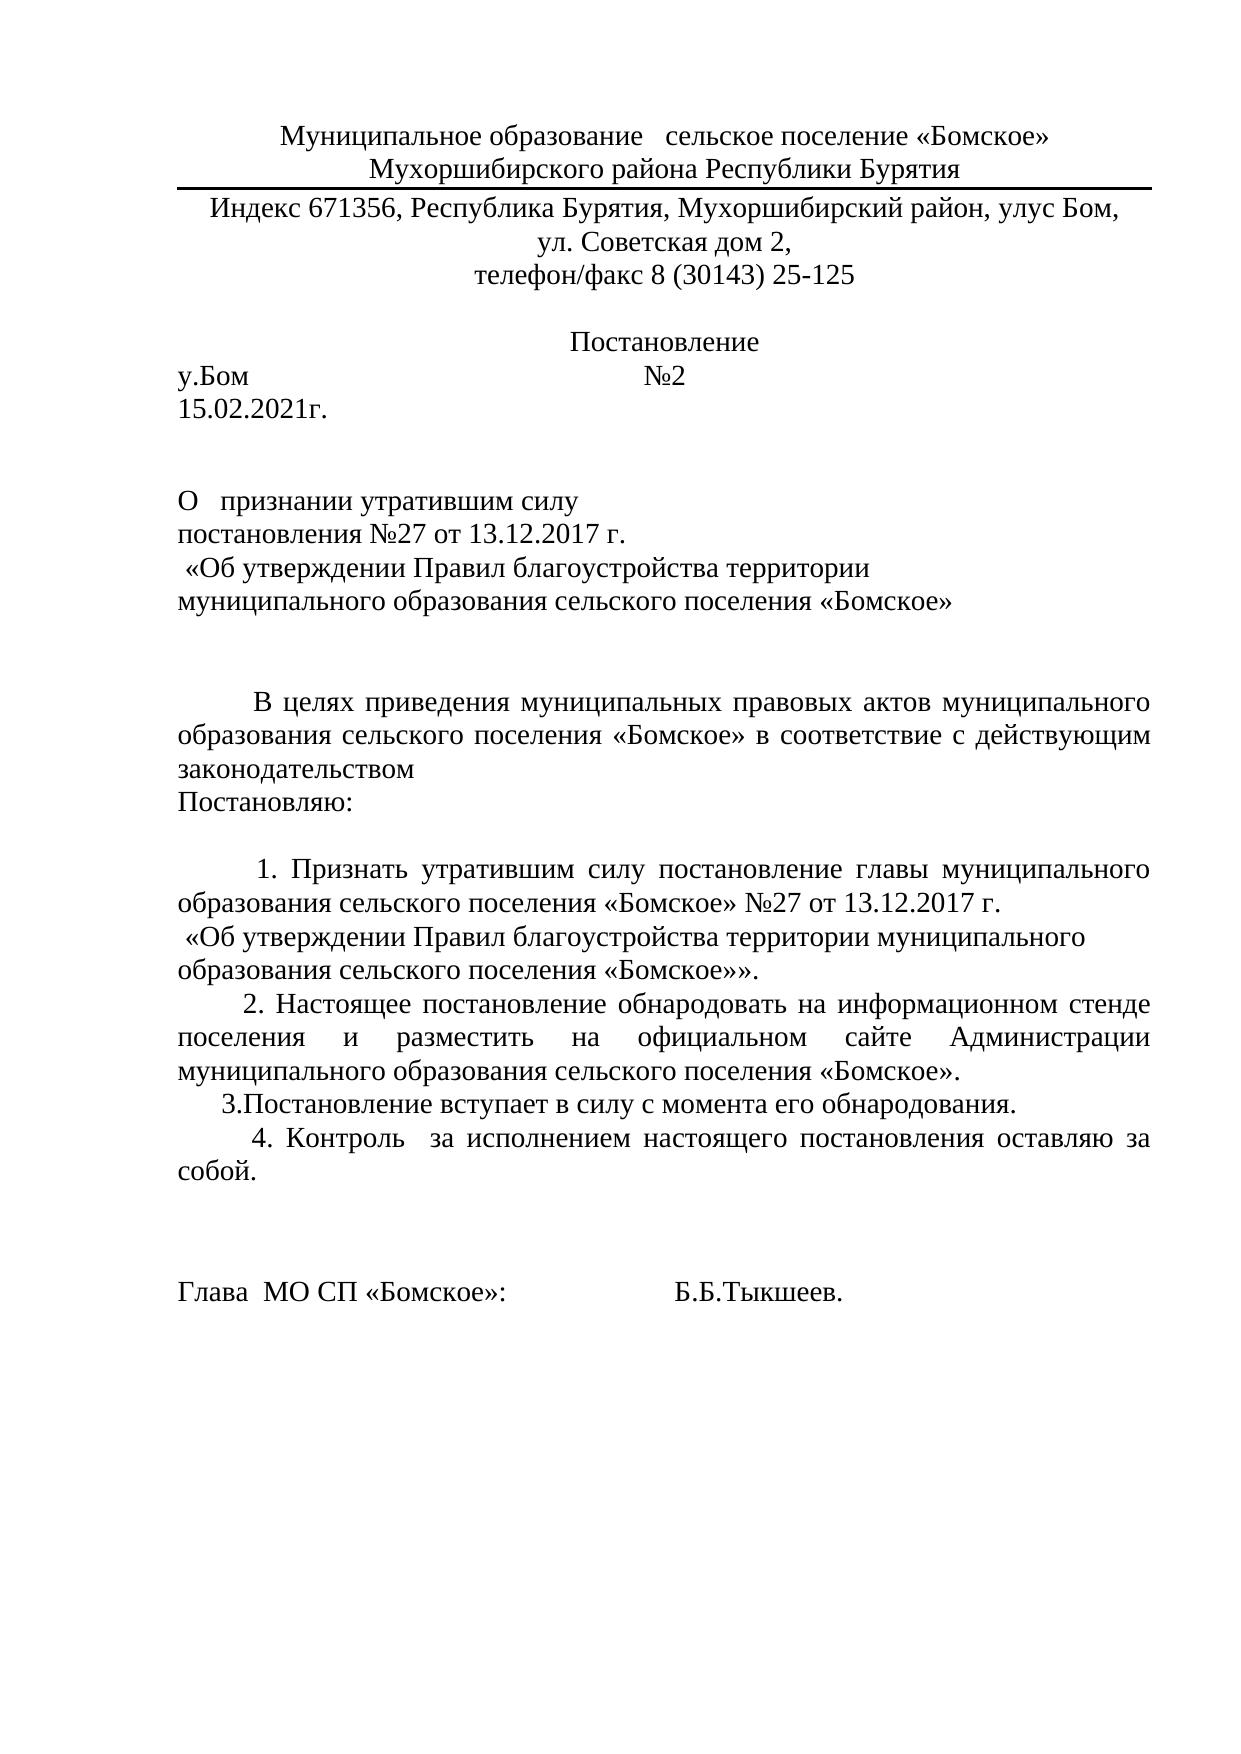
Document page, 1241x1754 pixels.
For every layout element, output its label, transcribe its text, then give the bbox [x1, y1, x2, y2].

text 3.Постановление вступает в силу с момента его обнародования. [177, 1086, 1152, 1120]
text Муниципальное образование сельское поселение «Бомское» [177, 118, 1152, 152]
text муниципального образования сельского поселения «Бомское» [177, 583, 1152, 617]
text постановления №27 от 13.12.2017 г. [177, 516, 1152, 550]
text В целях приведения муниципальных правовых актов муниципального образования сельского поселения «Бомское» в соответствие с действующим законодательством [177, 684, 1152, 784]
text 4. Контроль за исполнением настоящего постановления оставляю за собой. [177, 1120, 1152, 1187]
text Мухоршибирского района Республики Бурятия [177, 152, 1152, 187]
text 15.02.2021г. [177, 392, 1152, 425]
text Постановляю: [177, 784, 1152, 818]
text Глава МО СП «Бомское»: Б.Б.Тыкшеев. [177, 1274, 1152, 1307]
text 1. Признать утратившим силу постановление главы муниципального образования сельского поселения «Бомское» №27 от 13.12.2017 г. [177, 852, 1152, 919]
text Индекс 671356, Республика Бурятия, Мухоршибирский район, улус Бом, [177, 190, 1152, 224]
text О признании утратившим силу [177, 483, 1152, 516]
text Постановление [177, 324, 1152, 358]
text «Об утверждении Правил благоустройства территории муниципального образования сельского поселения «Бомское»». [177, 919, 1152, 986]
text ул. Советская дом 2, [177, 224, 1152, 257]
text у.Бом №2 [177, 358, 1152, 392]
text «Об утверждении Правил благоустройства территории [177, 550, 1152, 583]
text телефон/факс 8 (30143) 25-125 [177, 257, 1152, 291]
text 2. Настоящее постановление обнародовать на информационном стенде поселения и разместить на официальном сайте Администрации муниципального образования сельского поселения «Бомское». [177, 986, 1152, 1086]
